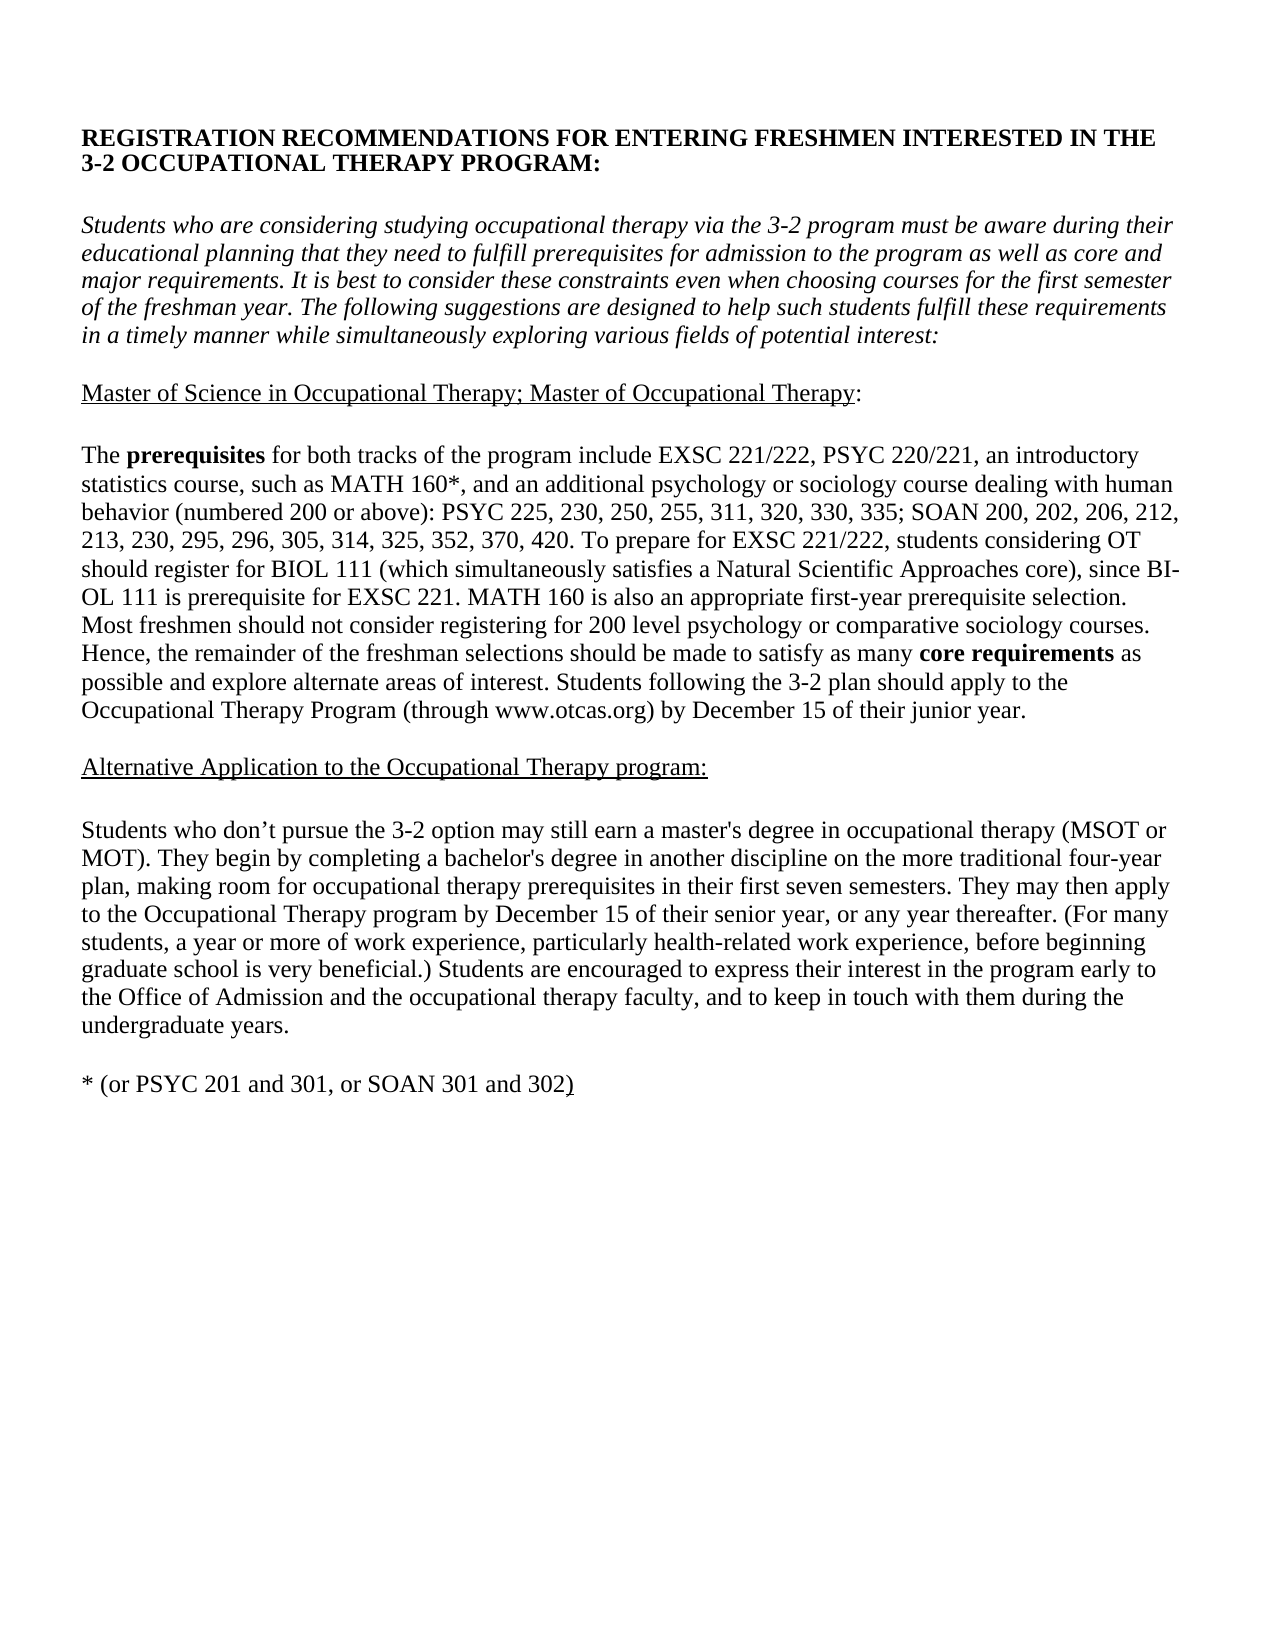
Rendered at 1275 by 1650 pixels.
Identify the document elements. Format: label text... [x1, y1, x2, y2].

text * (or PSYC 201 and 301, or SOAN 301 and 302) [81, 1069, 1183, 1097]
text Students who are considering studying occupational therapy via the 3-2 program must be aware during their educational planning that they need to fulfill prerequisites for admission to the program as well as core and major requirements. It is best to consider these constraints even when choosing courses for the first semester of the freshman year. The following suggestions are designed to help such students fulfill these requirements in a timely manner while simultaneously exploring various fields of potential interest: [81, 212, 1177, 349]
text The prerequisites for both tracks of the program include EXSC 221/222, PSYC 220/221, an introductory statistics course, such as MATH 160*, and an additional psychology or sociology course dealing with human behavior (numbered 200 or above): PSYC 225, 230, 250, 255, 311, 320, 330, 335; SOAN 200, 202, 206, 212, 213, 230, 295, 296, 305, 314, 325, 352, 370, 420. To prepare for EXSC 221/222, students considering OT should register for BIOL 111 (which simultaneously satisfies a Natural Scientific Approaches core), since BI-OL 111 is prerequisite for EXSC 221. MATH 160 is also an appropriate first-year prerequisite selection. Most freshmen should not consider registering for 200 level psychology or comparative sociology courses. Hence, the remainder of the freshman selections should be made to satisfy as many core requirements as possible and explore alternate areas of interest. Students following the 3-2 plan should apply to the Occupational Therapy Program (through www.otcas.org) by December 15 of their junior year. [81, 441, 1183, 724]
text REGISTRATION RECOMMENDATIONS FOR ENTERING FRESHMEN INTERESTED IN THE 3-2 OCCUPATIONAL THERAPY PROGRAM: [81, 127, 1183, 177]
text Students who don’t pursue the 3-2 option may still earn a master's degree in occupational therapy (MSOT or MOT). They begin by completing a bachelor's degree in another discipline on the more traditional four-year plan, making room for occupational therapy prerequisites in their first seven semesters. They may then apply to the Occupational Therapy program by December 15 of their senior year, or any year thereafter. (For many students, a year or more of work experience, particularly health-related work experience, before beginning graduate school is very beneficial.) Students are encouraged to express their interest in the program early to the Office of Admission and the occupational therapy faculty, and to keep in touch with them during the undergraduate years. [81, 816, 1177, 1039]
text Alternative Application to the Occupational Therapy program: [81, 752, 1183, 781]
text Master of Science in Occupational Therapy; Master of Occupational Therapy: [81, 378, 1183, 407]
